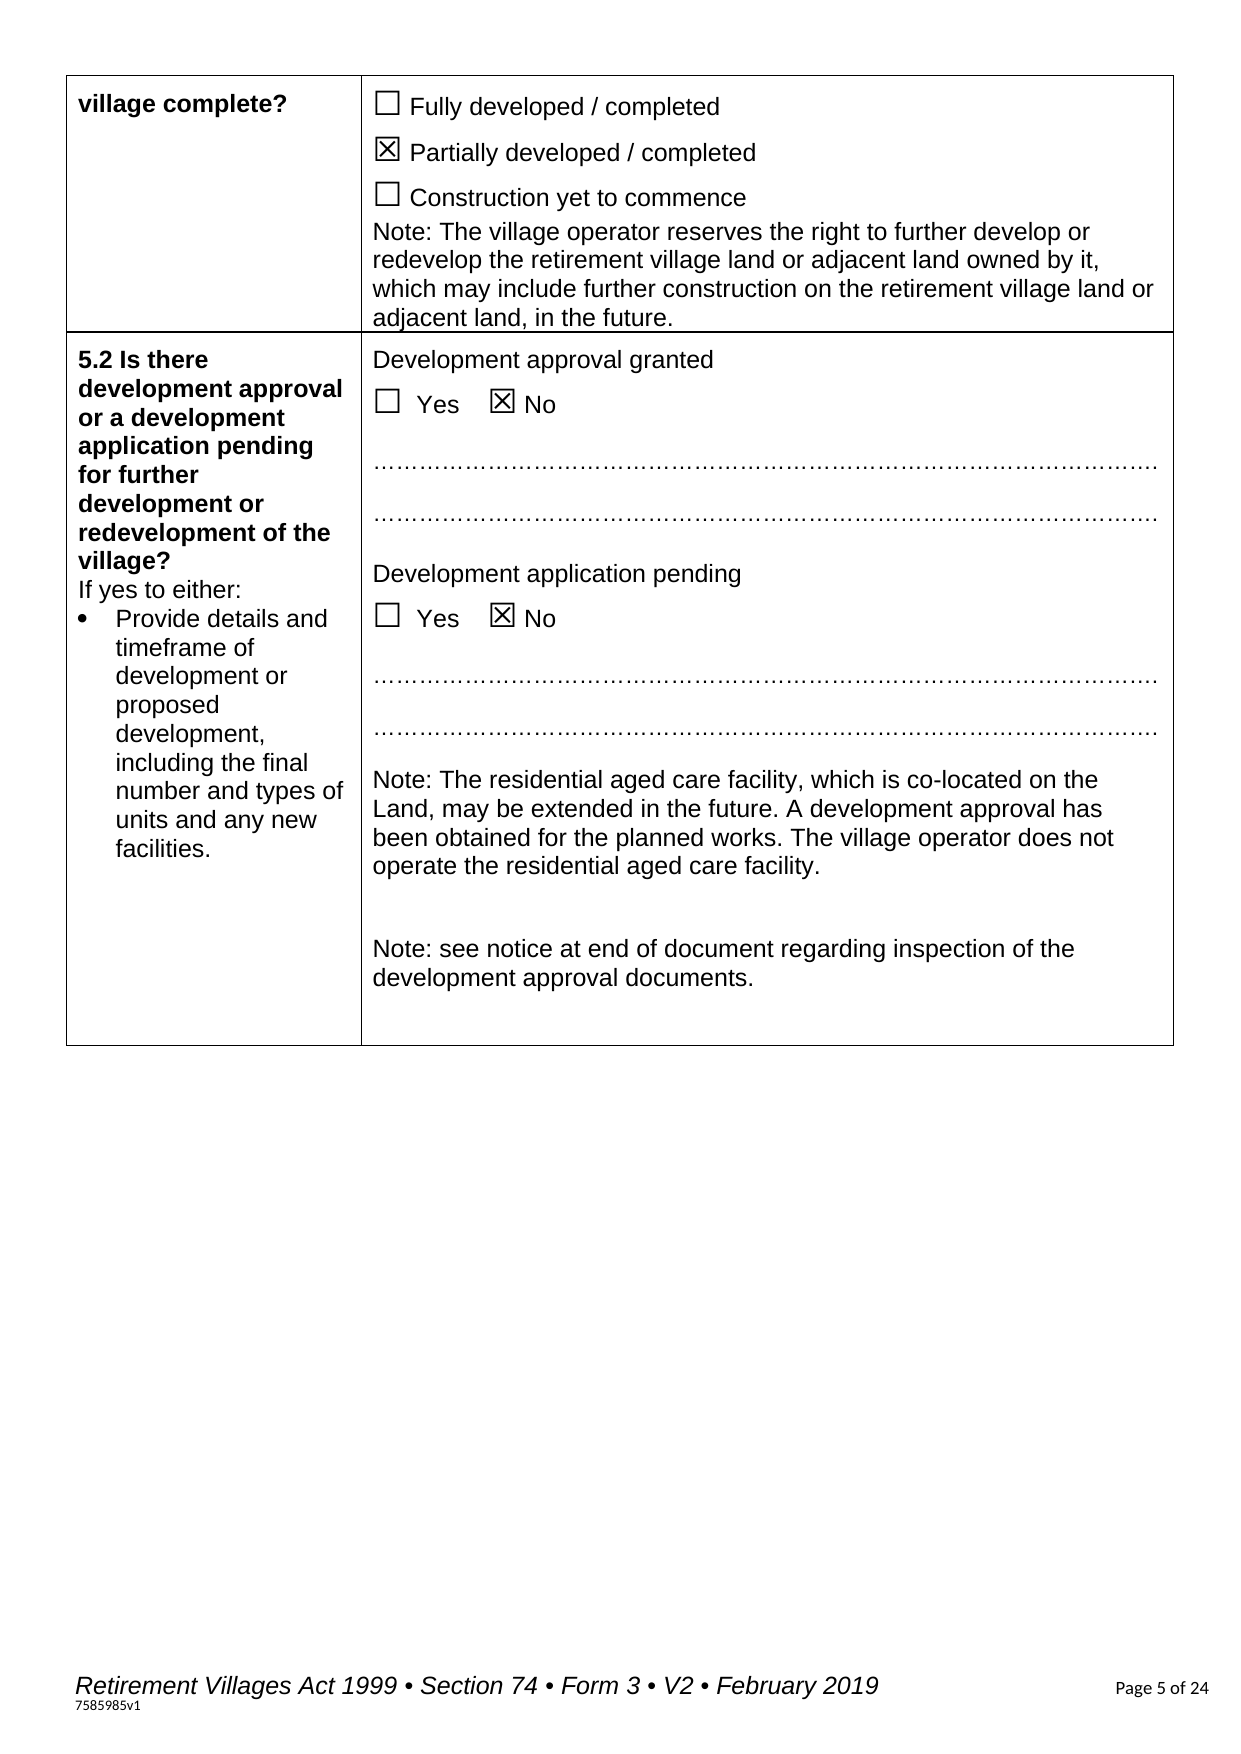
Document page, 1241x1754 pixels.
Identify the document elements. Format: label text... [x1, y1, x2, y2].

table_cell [362, 76, 1173, 331]
table_cell Development approval granted Yes No …………………………………………………………………………………………. …………………………………………………………………………………………. Development application pending Yes No …………………………………………………………………………………………. …………………………………………………………………………………………. Note: The residential aged care facility, which is co-located on the Land, may be extended in the future. A development approval has been obtained for the planned works. The village operator does not operate the residential aged care facility. Note: see notice at end of document regarding inspection of the development approval documents. [362, 333, 1173, 1045]
table_cell 5.2 Is there development approval or a development application pending for further development or redevelopment of the village? If yes to either: Provide details and timeframe of development or proposed development, including the final number and types of units and any new facilities. [67, 333, 361, 1045]
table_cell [67, 76, 361, 331]
